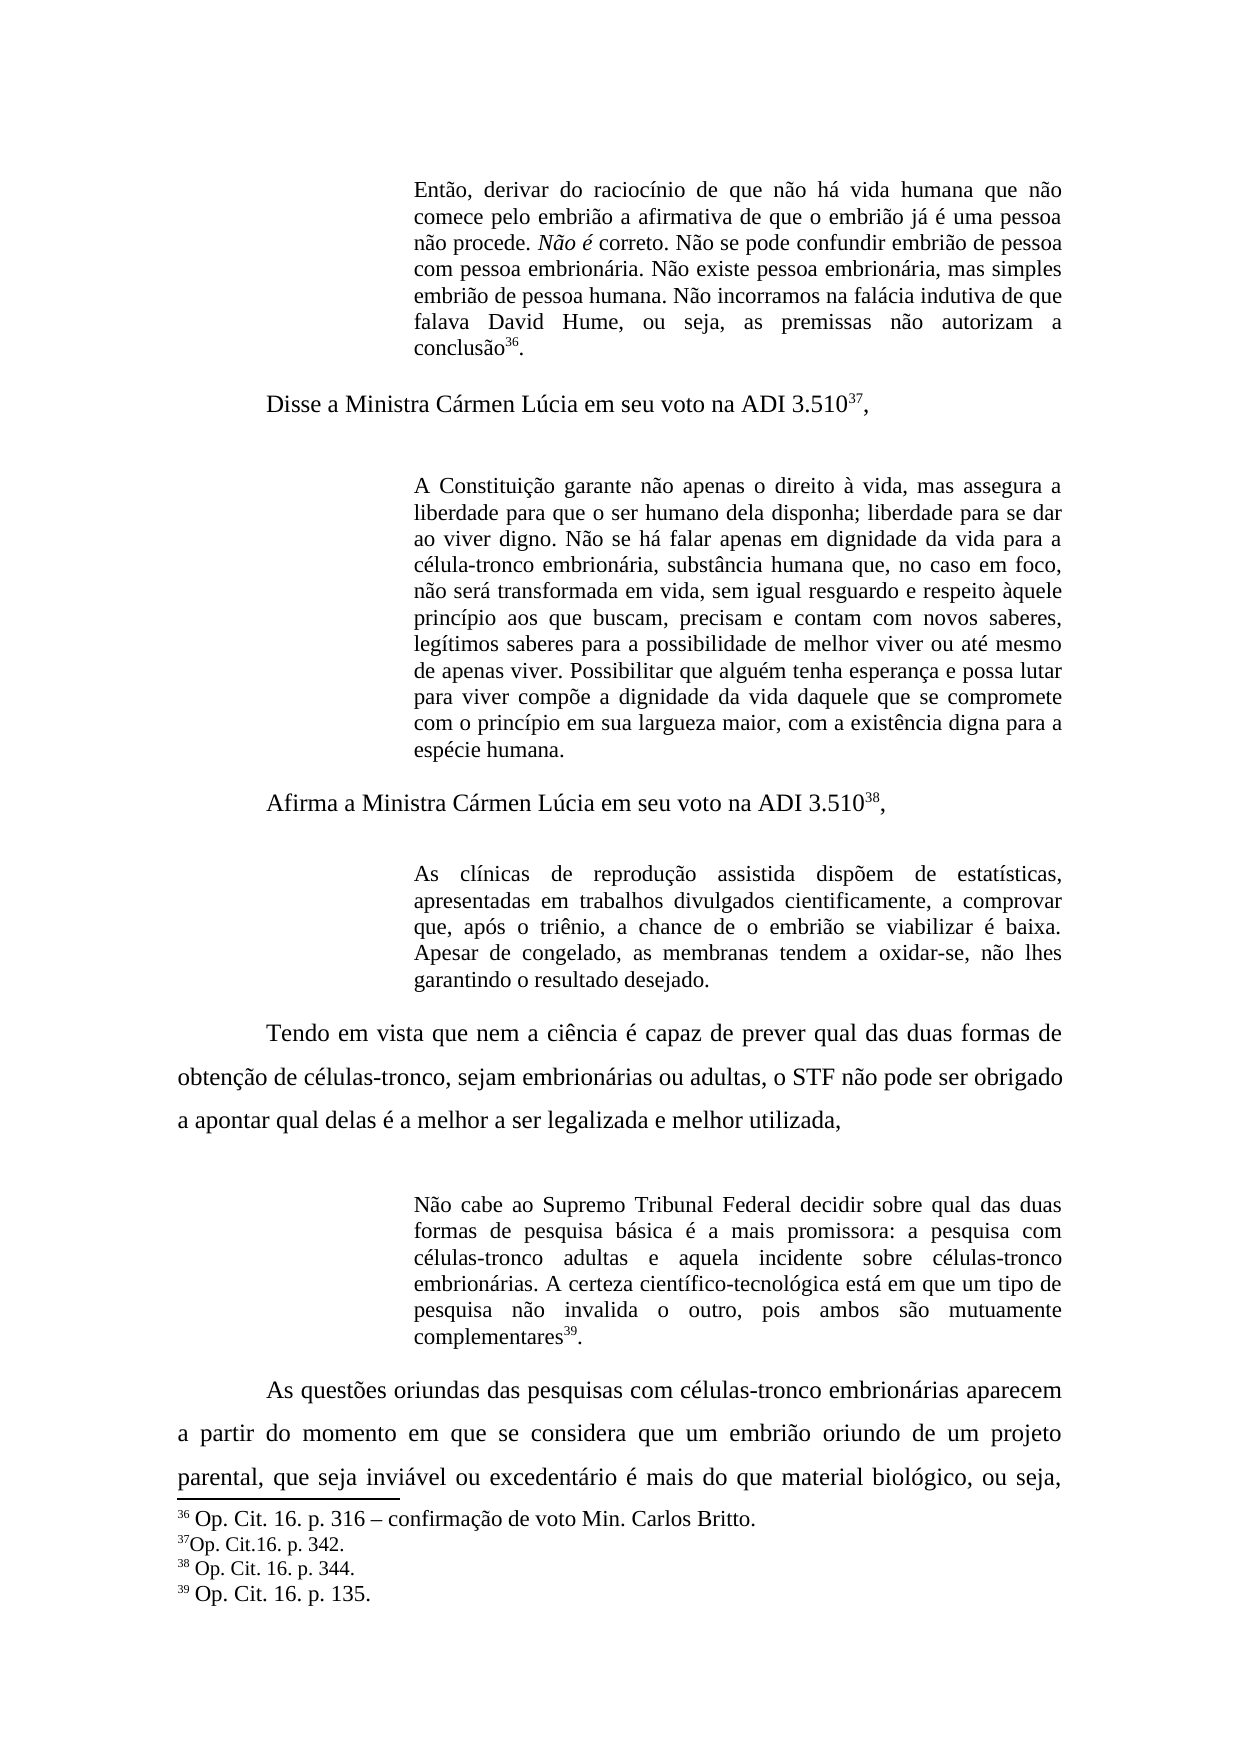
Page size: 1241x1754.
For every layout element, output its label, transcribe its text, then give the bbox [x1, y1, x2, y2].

text As clínicas de reprodução assistida dispõem de estatísticas, apresentadas em trabalhos divulgados cientificamente, a comprovar que, após o triênio, a chance de o embrião se viabilizar é baixa. Apesar de congelado, as membranas tendem a oxidar-se, não lhes garantindo o resultado desejado. [413, 860, 1063, 992]
text Disse a Ministra Cármen Lúcia em seu voto na ADI 3.510, [177, 389, 1063, 418]
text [177, 1375, 1063, 1490]
text A Constituição garante não apenas o direito à vida, mas assegura a liberdade para que o ser humano dela disponha; liberdade para se dar ao viver digno. Não se há falar apenas em dignidade da vida para a célula-tronco embrionária, substância humana que, no caso em foco, não será transformada em vida, sem igual resguardo e respeito àquele princípio aos que buscam, precisam e contam com novos saberes, legítimos saberes para a possibilidade de melhor viver ou até mesmo de apenas viver. Possibilitar que alguém tenha esperança e possa lutar para viver compõe a dignidade da vida daquele que se compromete com o princípio em sua largueza maior, com a existência digna para a espécie humana. [413, 472, 1063, 762]
text Então, derivar do raciocínio de que não há vida humana que não comece pelo embrião a afirmativa de que o embrião já é uma pessoa não procede. Não é correto. Não se pode confundir embrião de pessoa com pessoa embrionária. Não existe pessoa embrionária, mas simples embrião de pessoa humana. Não incorramos na falácia indutiva de que falava David Hume, ou seja, as premissas não autorizam a conclusão. [413, 176, 1063, 361]
text Afirma a Ministra Cármen Lúcia em seu voto na ADI 3.510, [177, 788, 1063, 817]
text Tendo em vista que nem a ciência é capaz de prever qual das duas formas de obtenção de células-tronco, sejam embrionárias ou adultas, o STF não pode ser obrigado a apontar qual delas é a melhor a ser legalizada e melhor utilizada, [177, 1018, 1063, 1133]
text Não cabe ao Supremo Tribunal Federal decidir sobre qual das duas formas de pesquisa básica é a mais promissora: a pesquisa com células-tronco adultas e aquela incidente sobre células-tronco embrionárias. A certeza científico-tecnológica está em que um tipo de pesquisa não invalida o outro, pois ambos são mutuamente complementares. [413, 1191, 1063, 1349]
